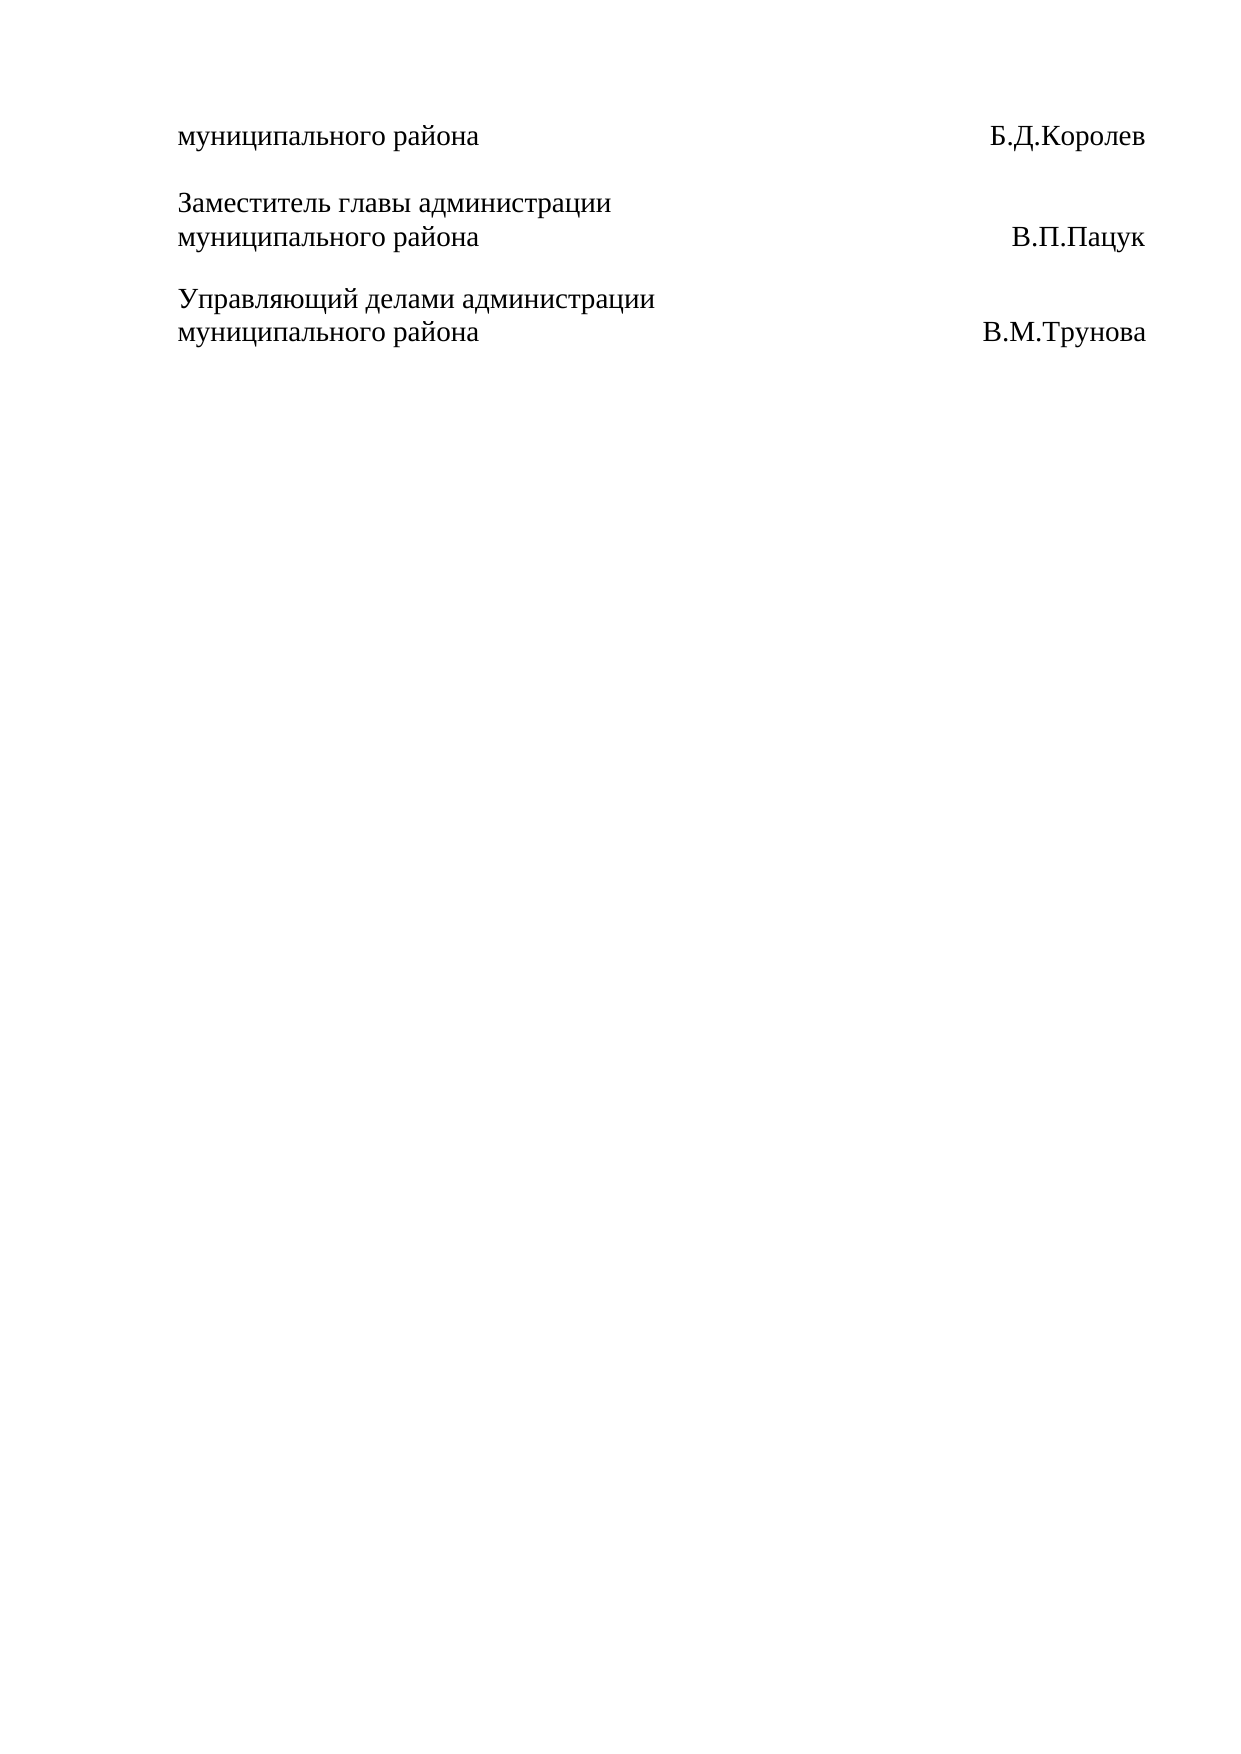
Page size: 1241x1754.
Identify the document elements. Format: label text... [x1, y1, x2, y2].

text Заместитель главы администрации [177, 185, 1152, 219]
text муниципального района Б.Д.Королев [177, 118, 1152, 152]
text Управляющий делами администрации [177, 281, 1152, 314]
text муниципального района В.П.Пацук [177, 219, 1152, 252]
text муниципального района В.М.Трунова [177, 314, 1152, 348]
